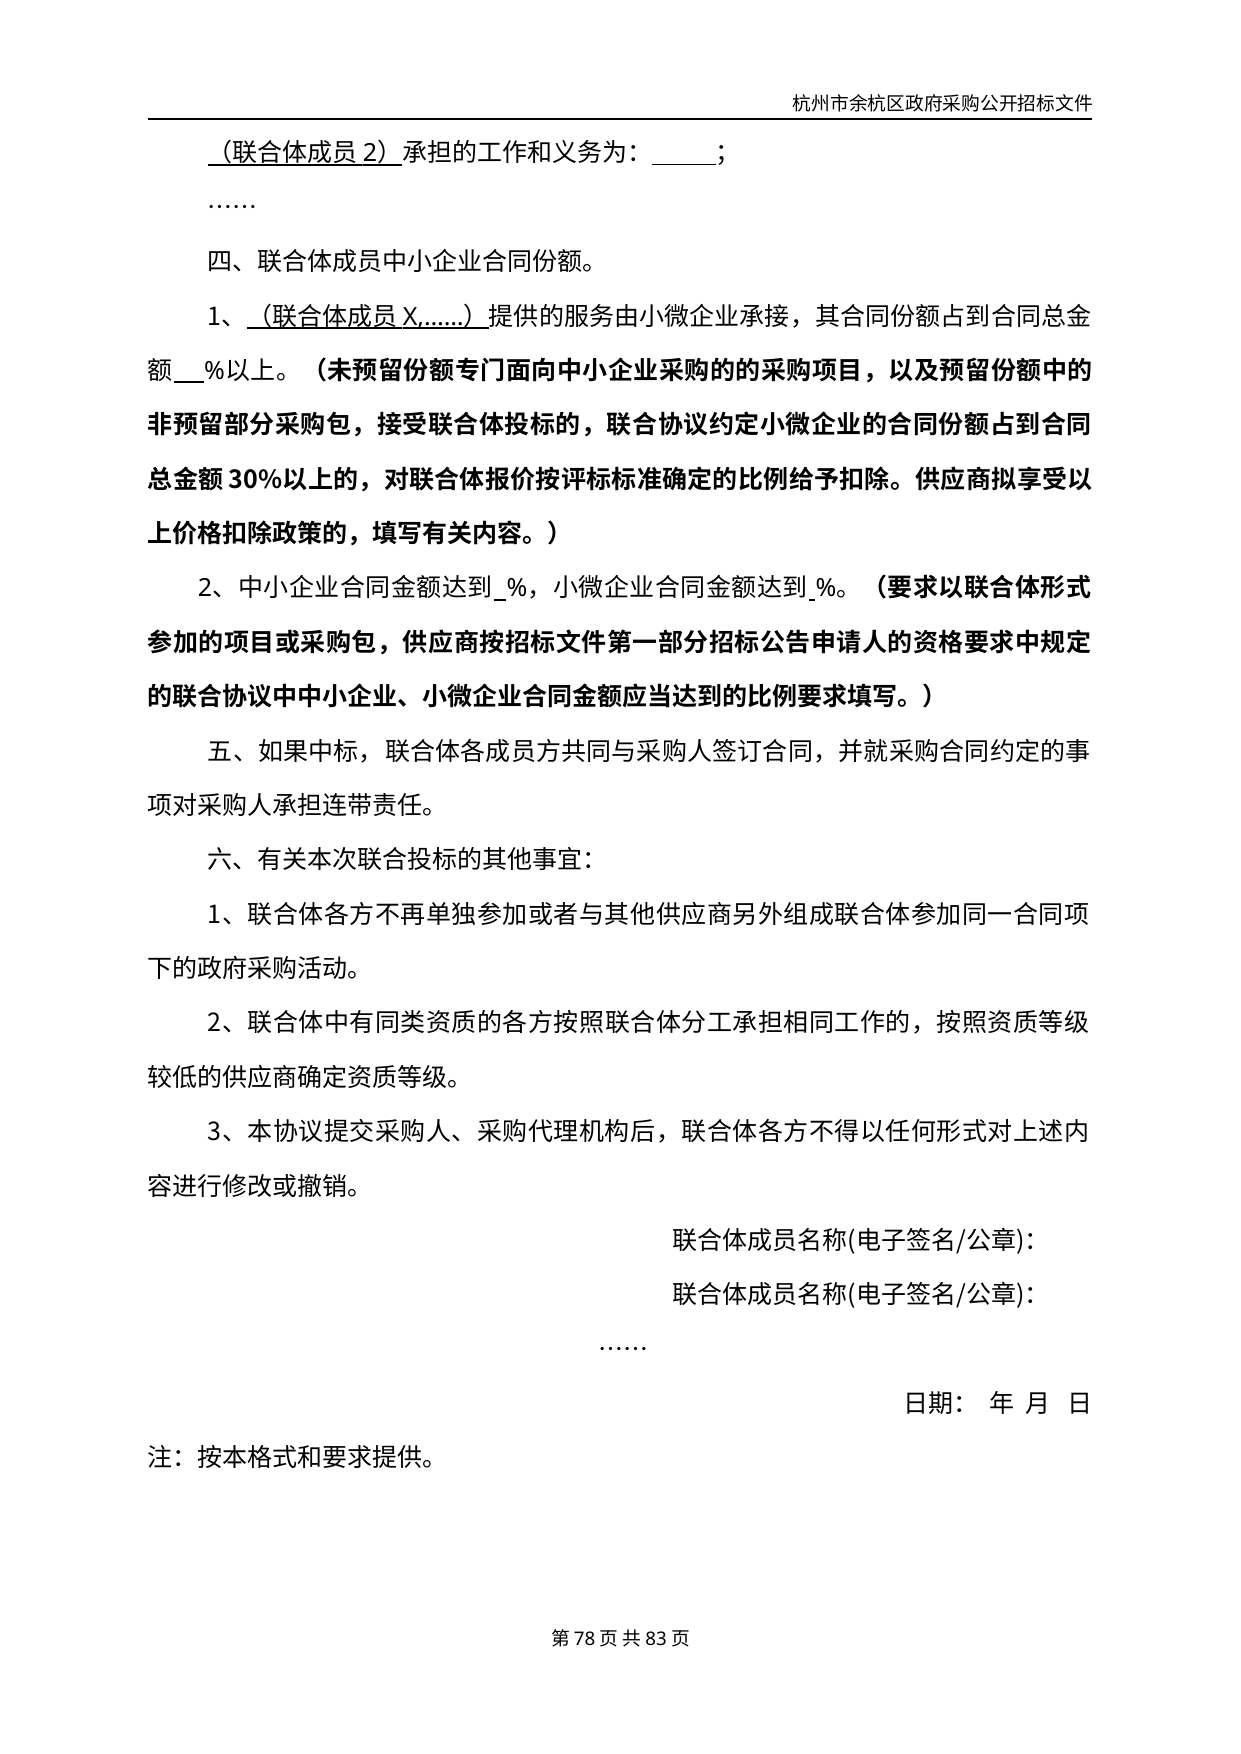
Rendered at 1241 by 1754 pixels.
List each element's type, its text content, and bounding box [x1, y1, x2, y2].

text 1、（联合体成员X,……）提供的服务由小微企业承接，其合同份额占到合同总金额 %以上。（未预留份额专门面向中小企业采购的的采购项目，以及预留份额中的非预留部分采购包，接受联合体投标的，联合协议约定小微企业的合同份额占到合同总金额30%以上的，对联合体报价按评标标准确定的比例给予扣除。供应商拟享受以上价格扣除政策的，填写有关内容。） [148, 296, 1092, 550]
text …… [148, 1329, 992, 1365]
text 五、如果中标，联合体各成员方共同与采购人签订合同，并就采购合同约定的事项对采购人承担连带责任。 [148, 731, 1092, 822]
text 四、联合体成员中小企业合同份额。 [148, 242, 1092, 278]
text （联合体成员2）承担的工作和义务为： ； [148, 133, 1092, 169]
text 日期： 年 月 日 [148, 1383, 1092, 1420]
text 1、联合体各方不再单独参加或者与其他供应商另外组成联合体参加同一合同项下的政府采购活动。 [148, 894, 1092, 985]
text 注：按本格式和要求提供。 [148, 1438, 1049, 1474]
text 2、中小企业合同金额达到 %，小微企业合同金额达到 %。（要求以联合体形式参加的项目或采购包，供应商按招标文件第一部分招标公告申请人的资格要求中规定的联合协议中中小企业、小微企业合同金额应当达到的比例要求填写。） [148, 568, 1092, 713]
text …… [148, 187, 1092, 223]
text 2、联合体中有同类资质的各方按照联合体分工承担相同工作的，按照资质等级较低的供应商确定资质等级。 [148, 1003, 1092, 1093]
text 六、有关本次联合投标的其他事宜： [148, 840, 1092, 876]
text 联合体成员名称(电子签名/公章)： [148, 1220, 1092, 1257]
text 3、本协议提交采购人、采购代理机构后，联合体各方不得以任何形式对上述内容进行修改或撤销。 [148, 1112, 1092, 1202]
text 联合体成员名称(电子签名/公章)： [148, 1275, 1092, 1311]
